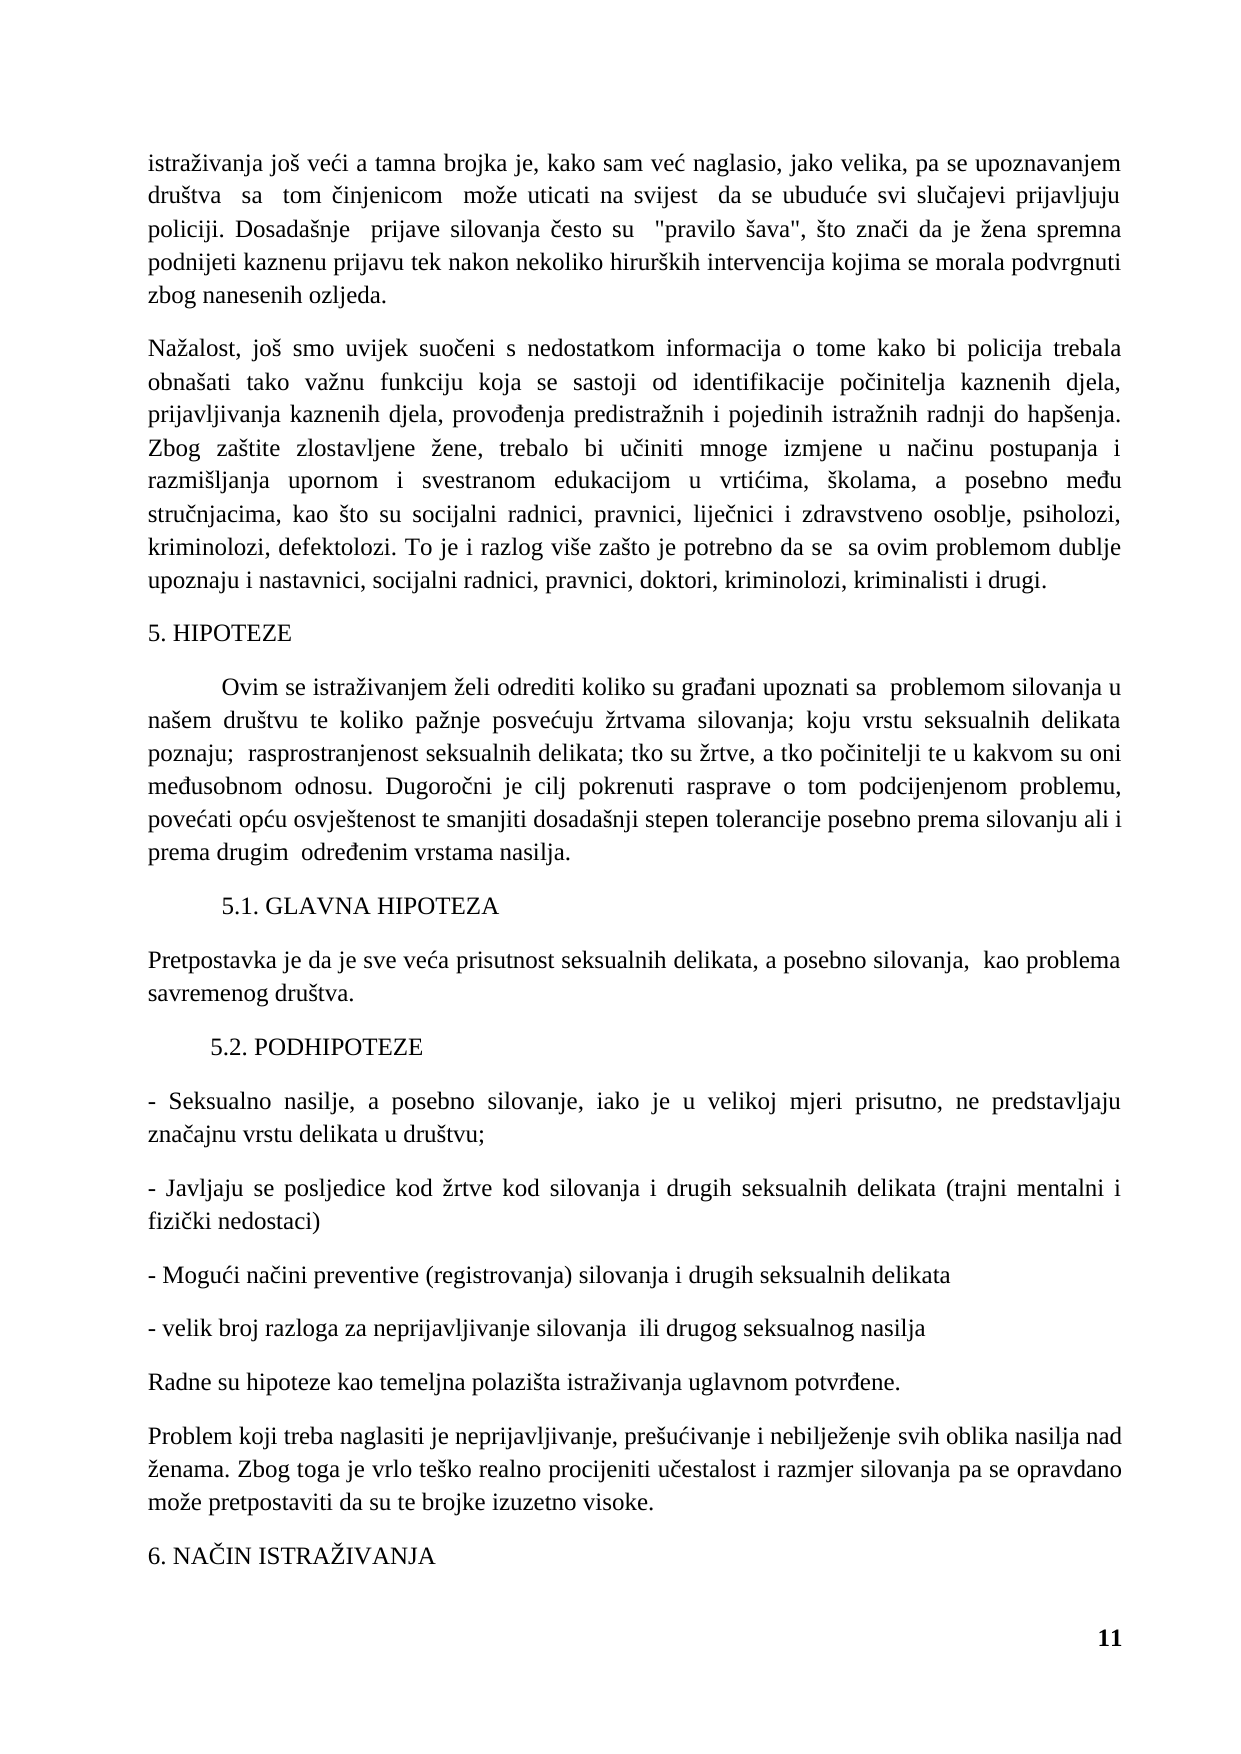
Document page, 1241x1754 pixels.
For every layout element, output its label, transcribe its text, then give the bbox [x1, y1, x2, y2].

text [148, 148, 1122, 308]
text 5.1. GLAVNA HIPOTEZA [148, 891, 1122, 920]
text Pretpostavka je da je sve veća prisutnost seksualnih delikata, a posebno silovanja, kao problema savremenog društva. [148, 945, 1122, 1007]
text - Mogući načini preventive (registrovanja) silovanja i drugih seksualnih delikata [148, 1260, 1122, 1288]
text Ovim se istraživanjem želi odrediti koliko su građani upoznati sa problemom silovanja u našem društvu te koliko pažnje posvećuju žrtvama silovanja; koju vrstu seksualnih delikata poznaju; rasprostranjenost seksualnih delikata; tko su žrtve, a tko počinitelji te u kakvom su oni međusobnom odnosu. Dugoročni je cilj pokrenuti rasprave o tom podcijenjenom problemu, povećati opću osvještenost te smanjiti dosadašnji stepen tolerancije posebno prema silovanju ali i prema drugim određenim vrstama nasilja. [148, 672, 1122, 866]
text Nažalost, još smo uvijek suočeni s nedostatkom informacija o tome kako bi policija trebala obnašati tako važnu funkciju koja se sastoji od identifikacije počinitelja kaznenih djela, prijavljivanja kaznenih djela, provođenja predistražnih i pojedinih istražnih radnji do hapšenja. Zbog zaštite zlostavljene žene, trebalo bi učiniti mnoge izmjene u načinu postupanja i razmišljanja upornom i svestranom edukacijom u vrtićima, školama, a posebno među stručnjacima, kao što su socijalni radnici, pravnici, liječnici i zdravstveno osoblje, psiholozi, kriminolozi, defektolozi. To je i razlog više zašto je potrebno da se sa ovim problemom dublje upoznaju i nastavnici, socijalni radnici, pravnici, doktori, kriminolozi, kriminalisti i drugi. [148, 333, 1122, 593]
text - Javljaju se posljedice kod žrtve kod silovanja i drugih seksualnih delikata (trajni mentalni i fizički nedostaci) [148, 1173, 1122, 1234]
text Problem koji treba naglasiti je neprijavljivanje, prešućivanje i nebilježenje svih oblika nasilja nad ženama. Zbog toga je vrlo teško realno procijeniti učestalost i razmjer silovanja pa se opravdano može pretpostaviti da su te brojke izuzetno visoke. [148, 1421, 1122, 1516]
text 6. NAČIN ISTRAŽIVANJA [148, 1541, 1122, 1570]
text 5. hipoteze [148, 618, 1122, 647]
text 5.2. PODHIPOTEZE [148, 1032, 1122, 1061]
text Radne su hipoteze kao temeljna polazišta istraživanja uglavnom potvrđene. [148, 1367, 1122, 1396]
text - Seksualno nasilje, a posebno silovanje, iako je u velikoj mjeri prisutno, ne predstavljaju značajnu vrstu delikata u društvu; [148, 1086, 1122, 1148]
text - velik broj razloga za neprijavljivanje silovanja ili drugog seksualnog nasilja [148, 1313, 1122, 1342]
